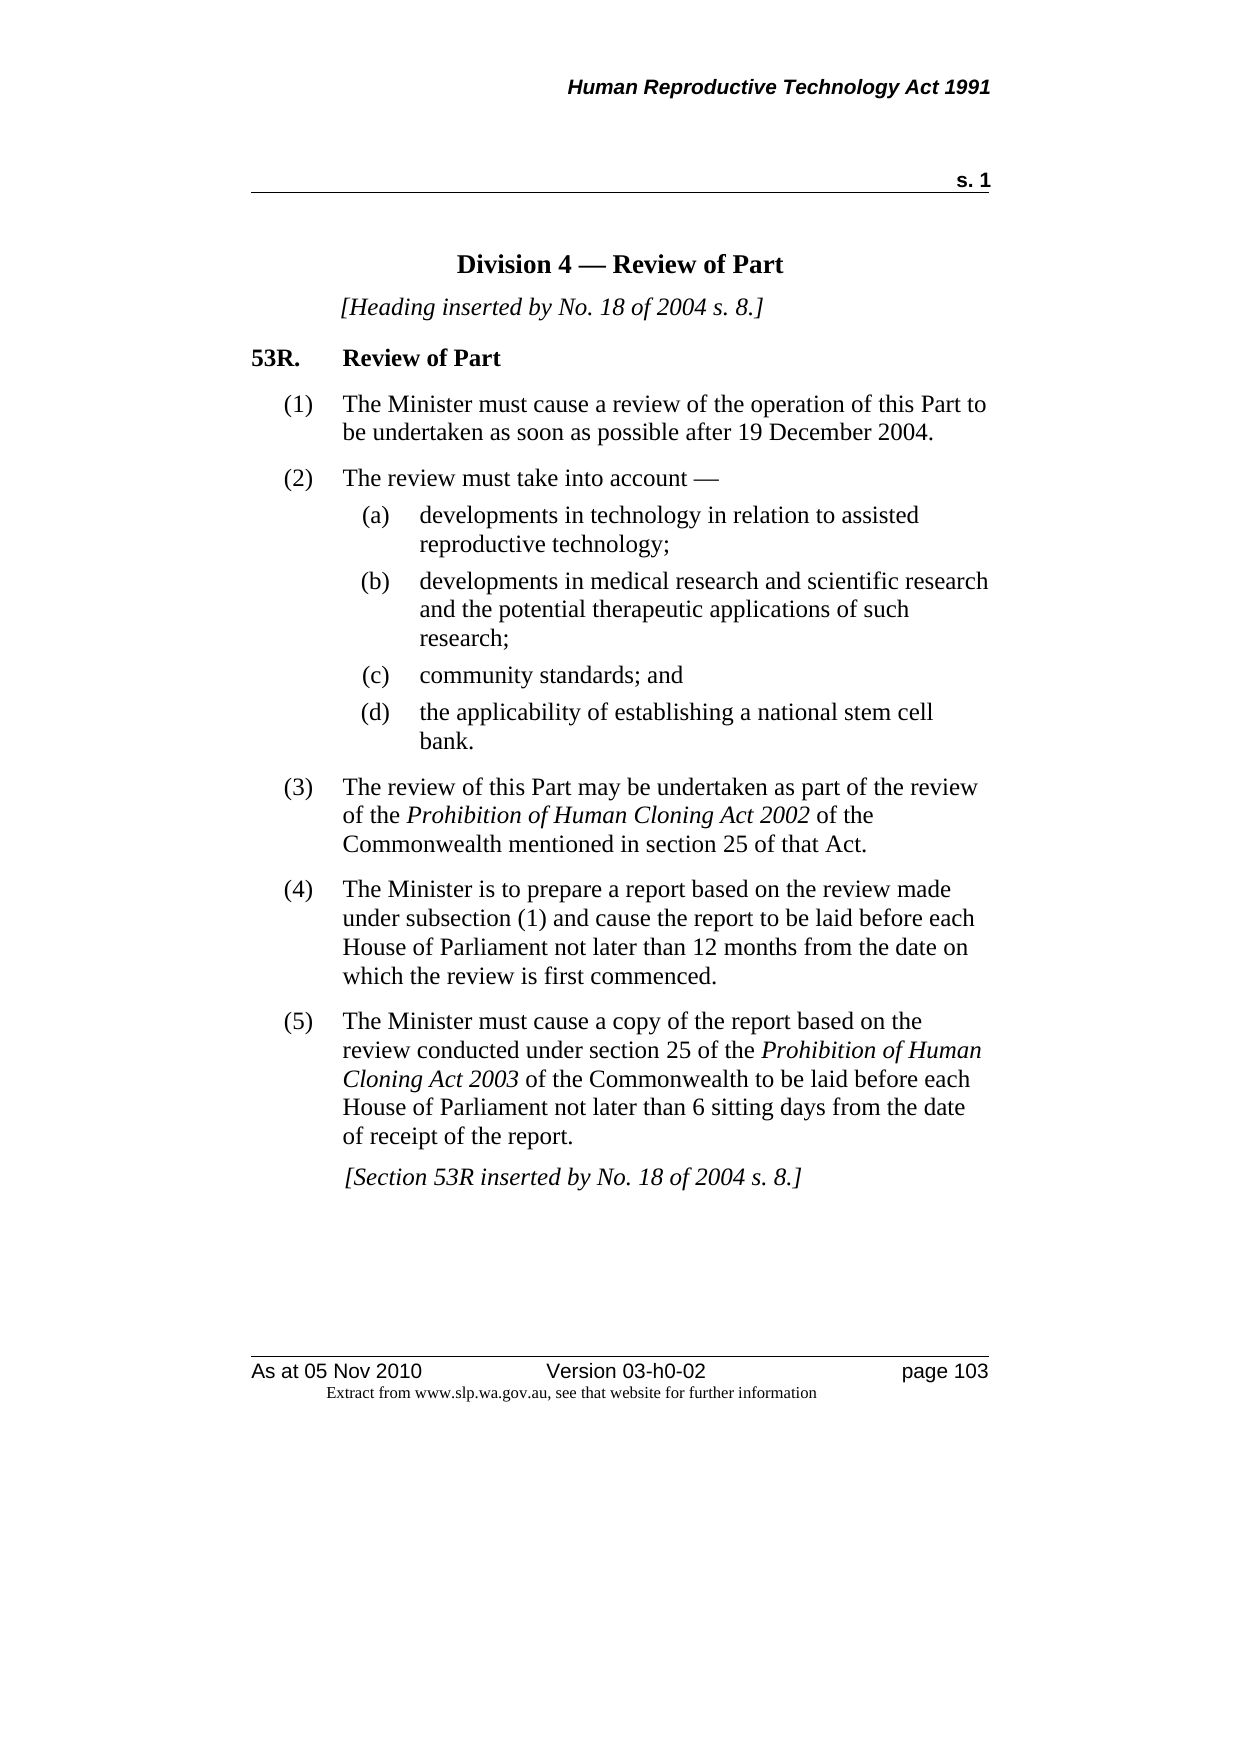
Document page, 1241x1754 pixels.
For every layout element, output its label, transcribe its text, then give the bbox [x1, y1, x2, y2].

text (4) The Minister is to prepare a report based on the review made under subsection (1) and cause the report to be laid before each House of Parliament not later than 12 months from the date on which the review is first commenced. [251, 874, 989, 989]
text (2) The review must take into account — [251, 463, 989, 492]
text (1) The Minister must cause a review of the operation of this Part to be undertaken as soon as possible after 19 December 2004. [251, 389, 989, 446]
text (d) the applicability of establishing a national stem cell bank. [251, 697, 989, 755]
text (5) The Minister must cause a copy of the report based on the review conducted under section 25 of the Prohibition of Human Cloning Act 2003 of the Commonwealth to be laid before each House of Parliament not later than 6 sitting days from the date of receipt of the report. [251, 1006, 989, 1150]
text (a) developments in technology in relation to assisted reproductive technology; [251, 500, 989, 557]
subtitle 53R. Review of Part [251, 343, 989, 372]
text (b) developments in medical research and scientific research and the potential therapeutic applications of such research; [251, 566, 989, 652]
text (3) The review of this Part may be undertaken as part of the review of the Prohibition of Human Cloning Act 2002 of the Commonwealth mentioned in section 25 of that Act. [251, 772, 989, 858]
text [Section 53R inserted by No. 18 of 2004 s. 8.] [251, 1162, 989, 1191]
subtitle [Heading inserted by No. 18 of 2004 s. 8.] [251, 292, 989, 320]
text (c) community standards; and [251, 660, 989, 689]
subtitle Division 4 — Review of Part [251, 248, 989, 279]
